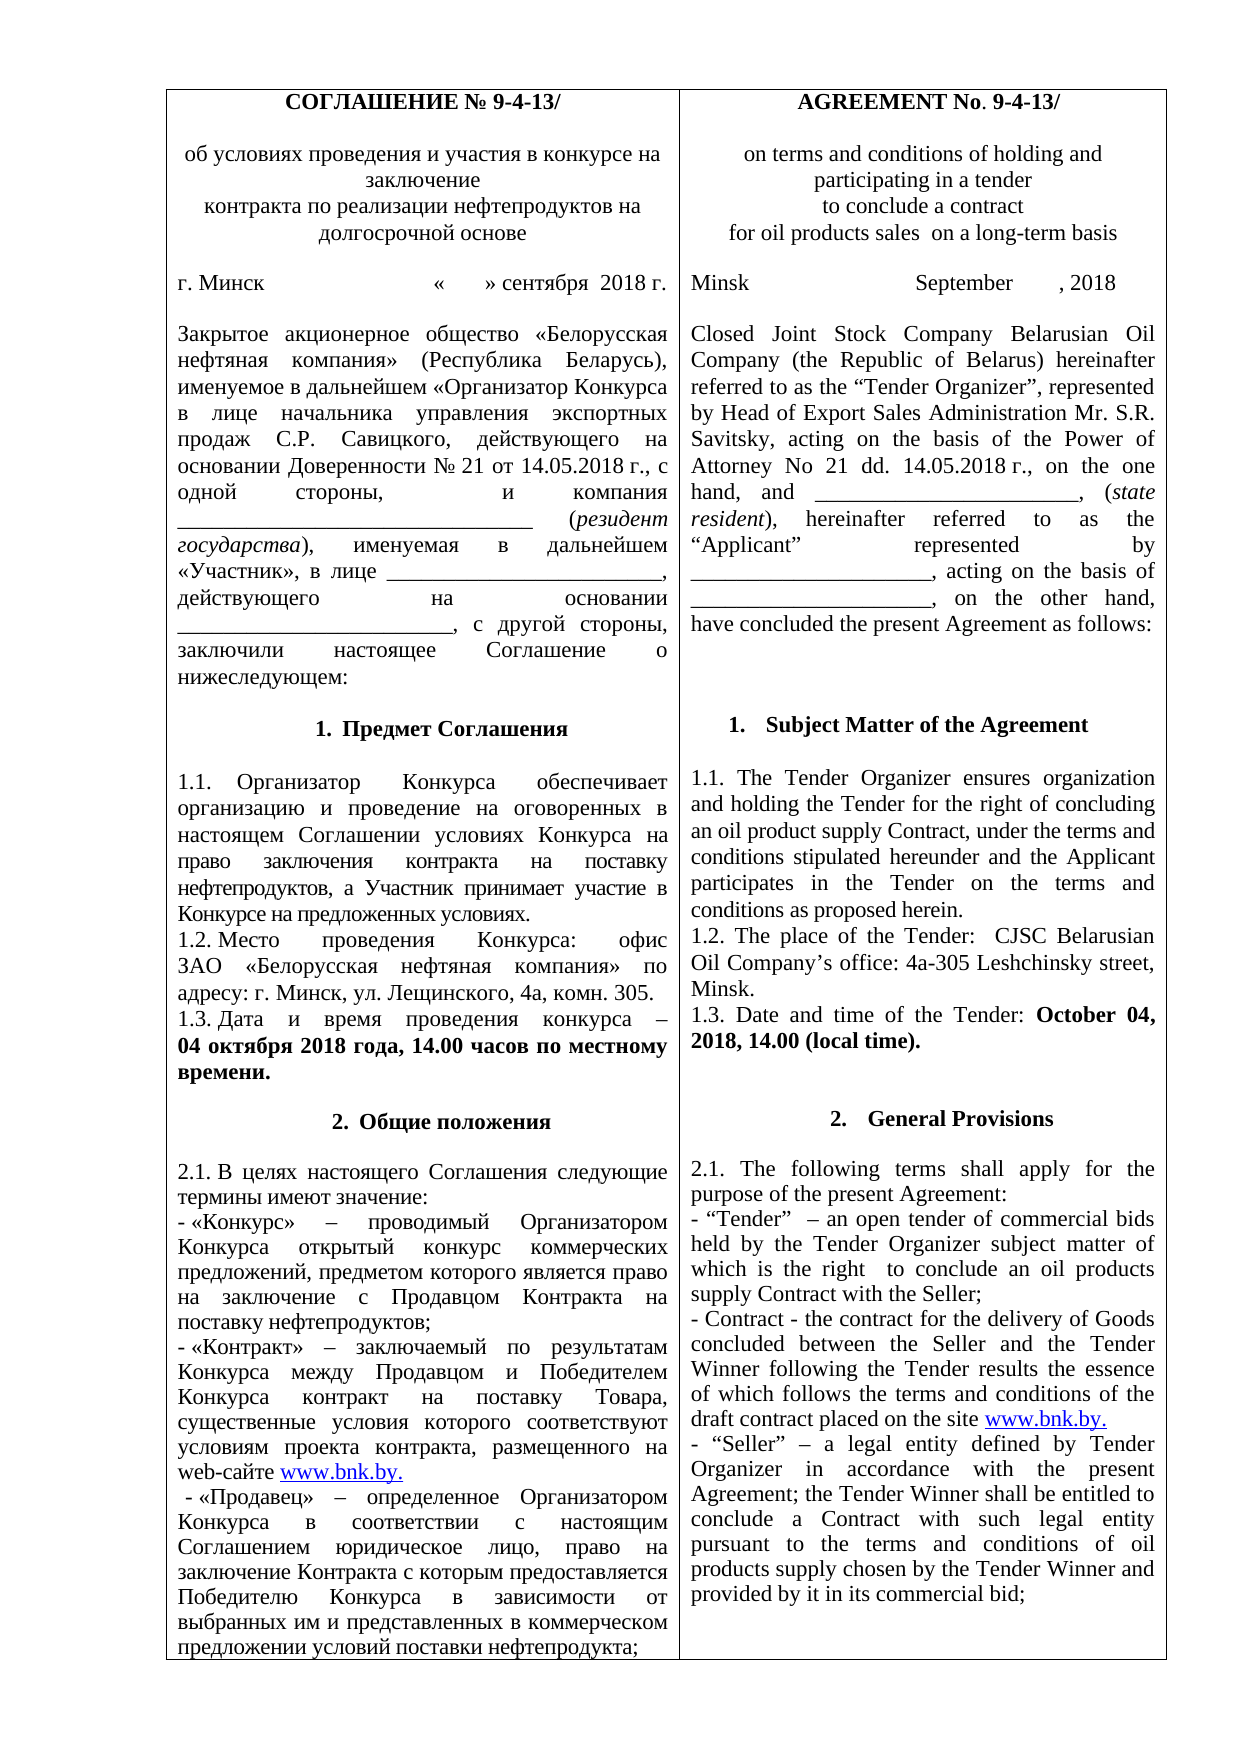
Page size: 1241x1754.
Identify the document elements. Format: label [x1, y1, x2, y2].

table_header [680, 90, 1166, 1659]
table_header [167, 90, 679, 1659]
